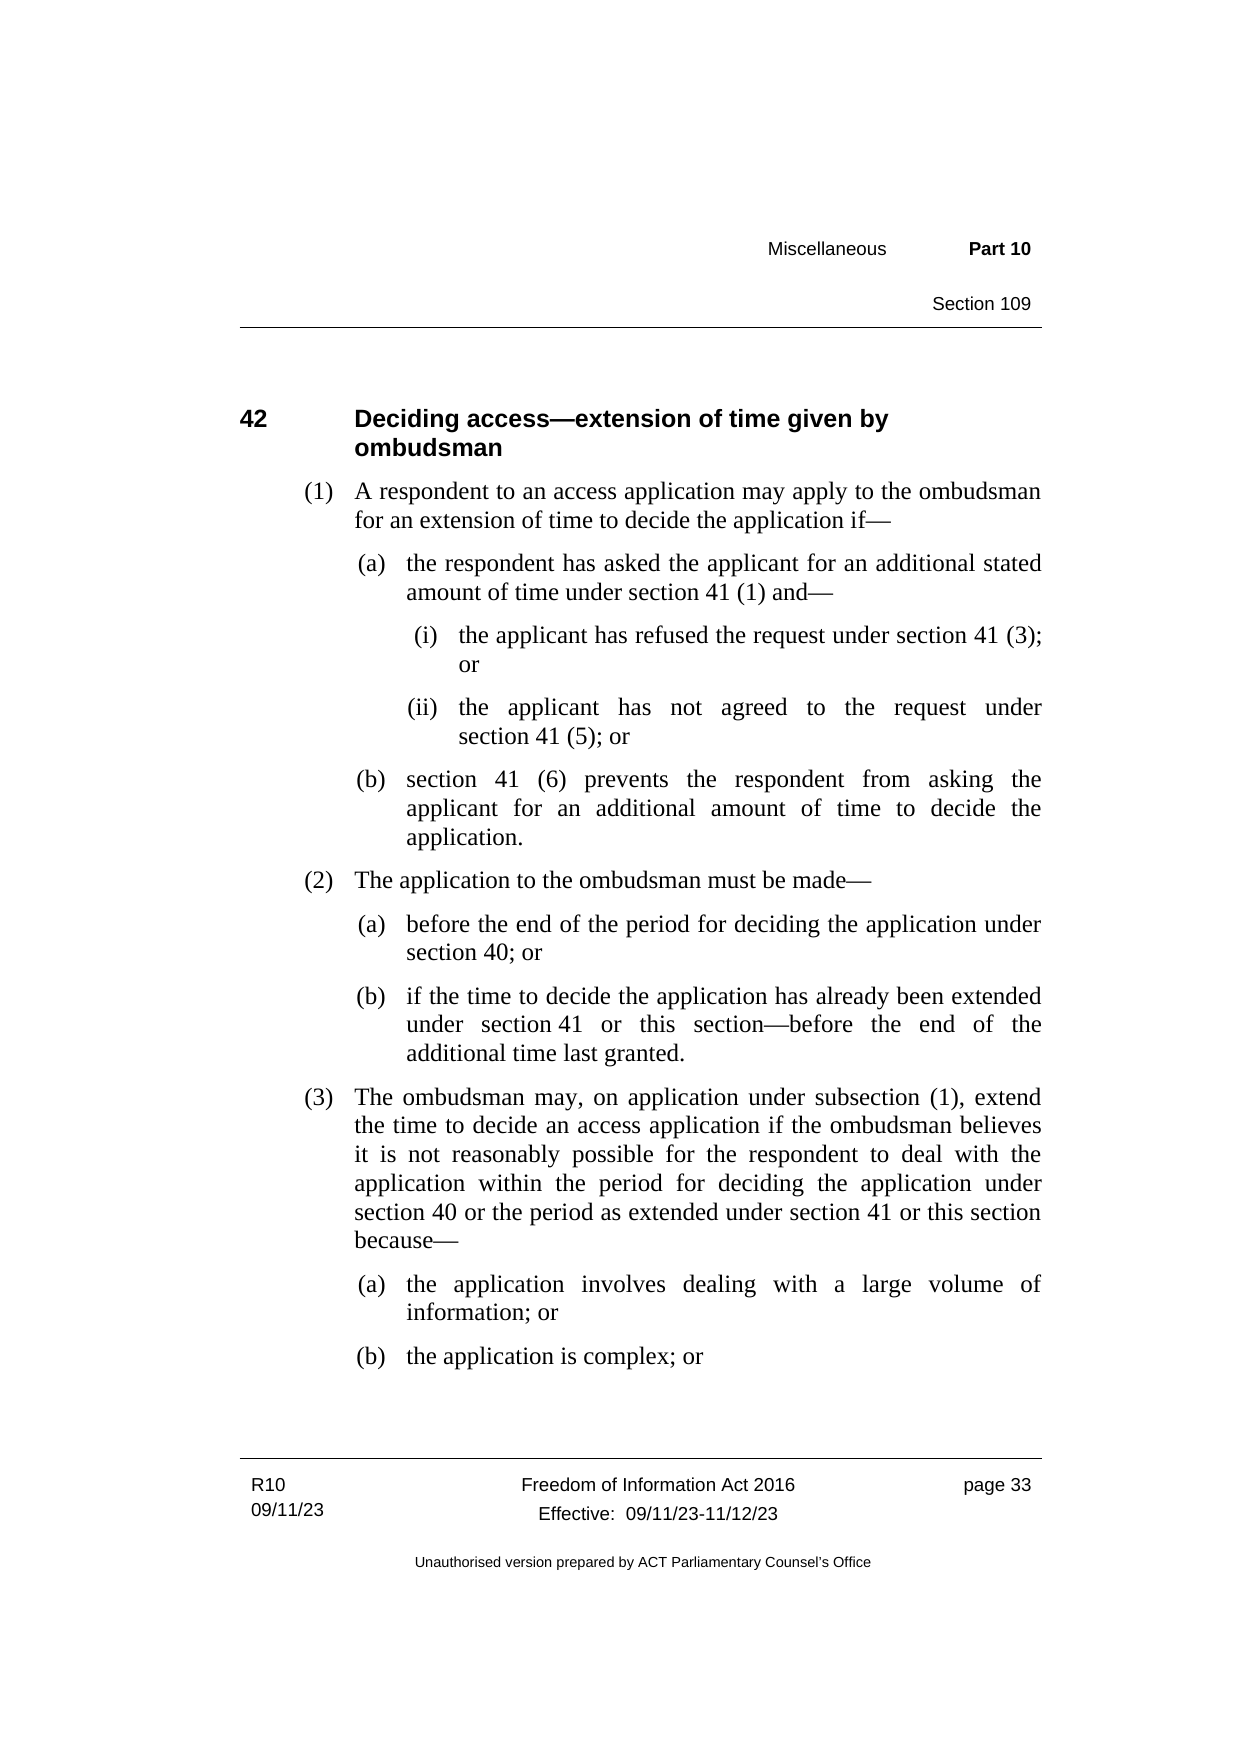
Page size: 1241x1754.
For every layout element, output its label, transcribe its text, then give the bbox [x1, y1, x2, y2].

text (a) the application involves dealing with a large volume of information; or [239, 1269, 1042, 1326]
text (a) before the end of the period for deciding the application under section 40; or [239, 909, 1042, 966]
text (a) the respondent has asked the applicant for an additional stated amount of time under section 41 (1) and— [239, 548, 1042, 606]
text 42 Deciding access—extension of time given by ombudsman [239, 404, 1042, 462]
text (i) the applicant has refused the request under section 41 (3); or [239, 620, 1042, 678]
text (ii) the applicant has not agreed to the request under section 41 (5); or [239, 692, 1042, 750]
text (3) The ombudsman may, on application under subsection (1), extend the time to decide an access application if the ombudsman believes it is not reasonably possible for the respondent to deal with the application within the period for deciding the application under section 40 or the period as extended under section 41 or this section because— [239, 1082, 1042, 1254]
text (b) the application is complex; or [239, 1341, 1042, 1369]
text (b) section 41 (6) prevents the respondent from asking the applicant for an additional amount of time to decide the application. [239, 764, 1042, 851]
text (1) A respondent to an access application may apply to the ombudsman for an extension of time to decide the application if— [239, 476, 1042, 534]
text (b) if the time to decide the application has already been extended under section 41 or this section—before the end of the additional time last granted. [239, 981, 1042, 1067]
text (2) The application to the ombudsman must be made— [239, 865, 1042, 894]
